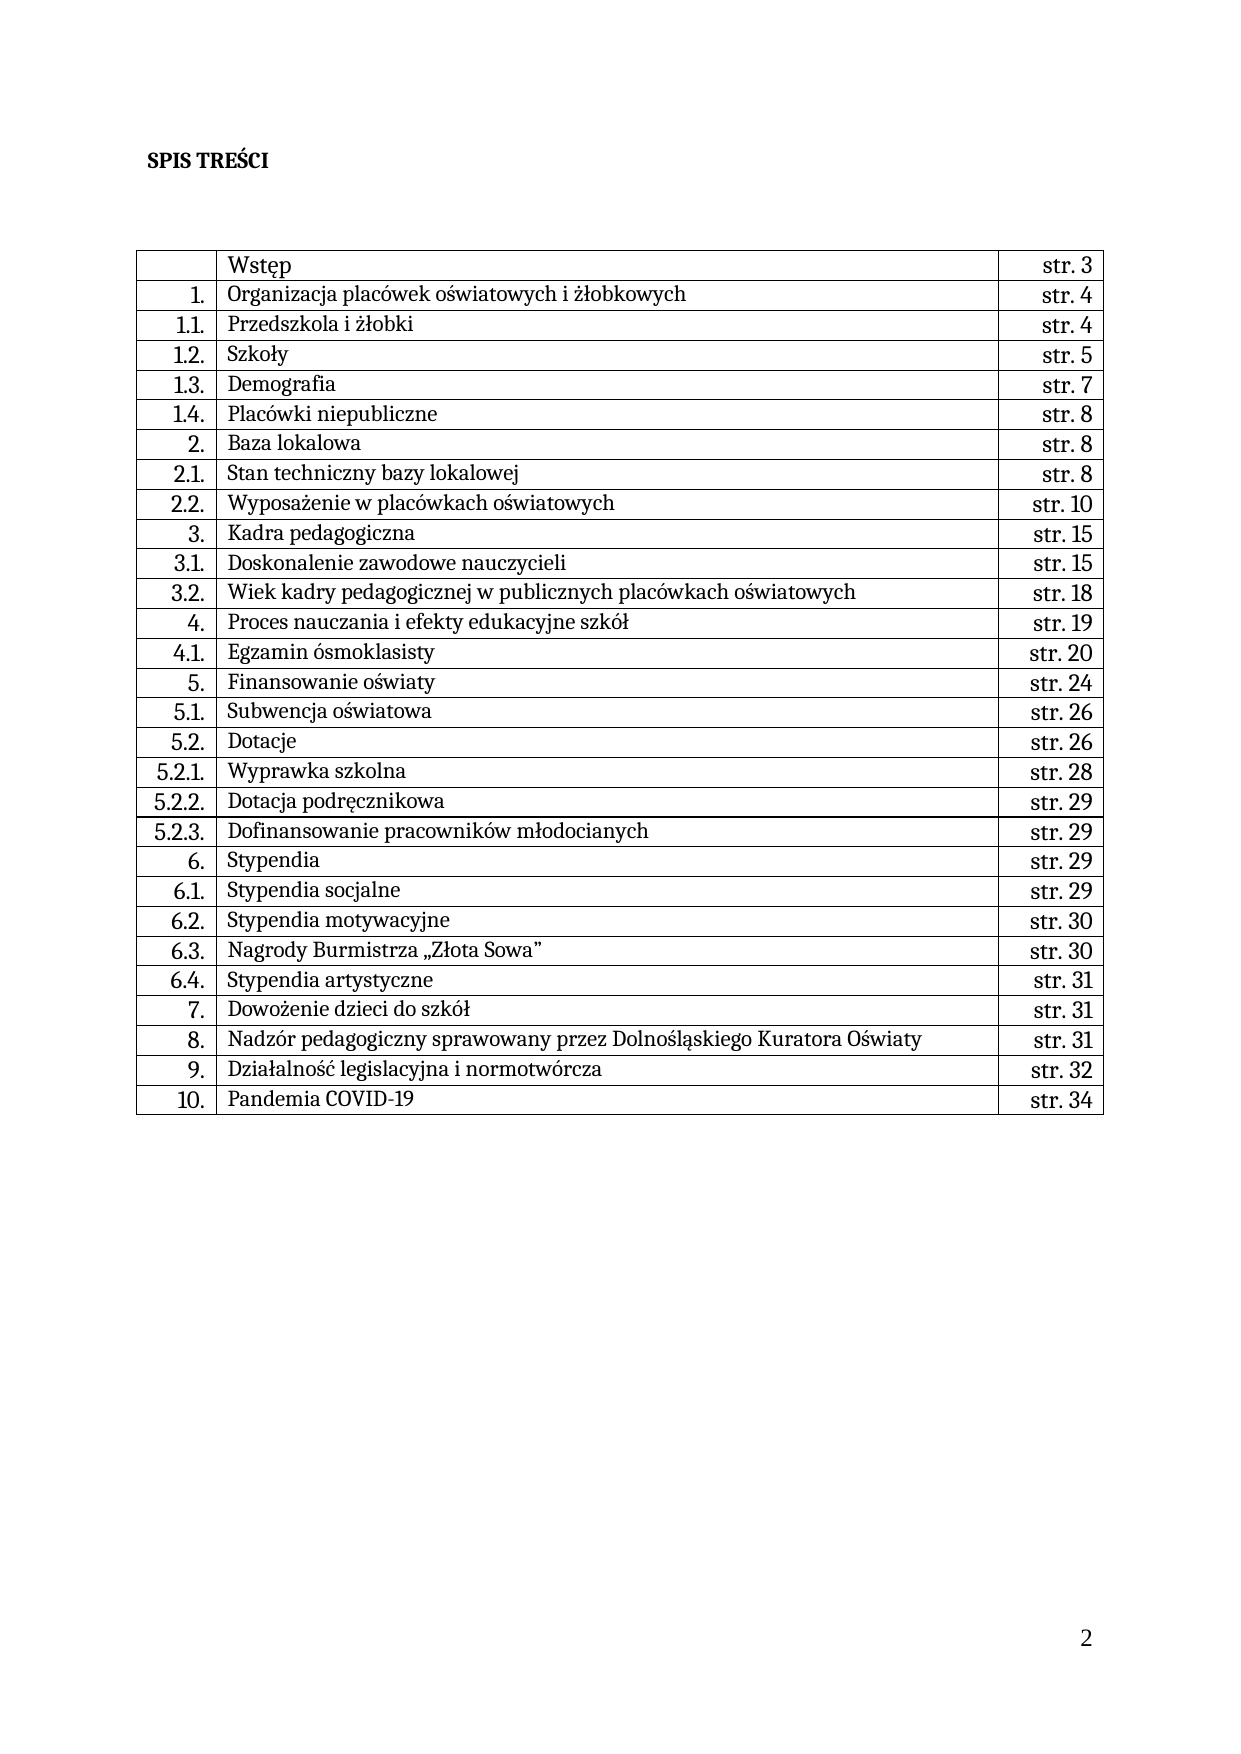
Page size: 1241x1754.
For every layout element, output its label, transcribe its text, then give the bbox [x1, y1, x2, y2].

text SPIS TREŚCI [148, 148, 1092, 174]
table_header Wstęp [217, 251, 998, 280]
table_cell 1.1. [137, 311, 216, 340]
table_cell Placówki niepubliczne [217, 400, 998, 429]
table_cell Subwencja oświatowa [217, 698, 998, 727]
table_cell str. 8 [999, 400, 1103, 429]
table_cell 5. [137, 669, 216, 697]
table_cell 1.4. [137, 400, 216, 429]
table_cell 5.2.2. [137, 788, 216, 816]
table_cell str. 15 [999, 520, 1103, 548]
table_cell str. 31 [999, 966, 1103, 995]
table_cell 5.1. [137, 698, 216, 727]
table_cell Organizacja placówek oświatowych i żłobkowych [217, 281, 998, 310]
table_cell 6. [137, 847, 216, 876]
table_cell Działalność legislacyjna i normotwórcza [217, 1056, 998, 1084]
table_cell str. 4 [999, 281, 1103, 310]
table_cell Egzamin ósmoklasisty [217, 639, 998, 667]
table_cell Finansowanie oświaty [217, 669, 998, 697]
table_cell str. 30 [999, 937, 1103, 965]
table_cell Przedszkola i żłobki [217, 311, 998, 340]
table_cell str. 18 [999, 579, 1103, 608]
table_cell 10. [137, 1086, 216, 1114]
table_cell str. 15 [999, 549, 1103, 578]
table_header [137, 251, 216, 280]
table_cell str. 29 [999, 818, 1103, 846]
table_cell 8. [137, 1026, 216, 1055]
table_cell Pandemia COVID-19 [217, 1086, 998, 1114]
table_cell 1.2. [137, 341, 216, 369]
table_cell 5.2. [137, 728, 216, 757]
table_cell Stypendia socjalne [217, 877, 998, 906]
table_header str. 3 [999, 251, 1103, 280]
table_cell Wyprawka szkolna [217, 758, 998, 787]
table_cell str. 30 [999, 907, 1103, 936]
table_cell 3. [137, 520, 216, 548]
table_cell 2. [137, 430, 216, 459]
table_cell Demografia [217, 371, 998, 399]
table_cell Baza lokalowa [217, 430, 998, 459]
table_cell 2.1. [137, 460, 216, 489]
table_cell Stypendia artystyczne [217, 966, 998, 995]
table_cell str. 8 [999, 430, 1103, 459]
table_cell str. 4 [999, 311, 1103, 340]
table_cell str. 8 [999, 460, 1103, 489]
table_cell Proces nauczania i efekty edukacyjne szkół [217, 609, 998, 638]
table_cell str. 29 [999, 877, 1103, 906]
table_cell 4.1. [137, 639, 216, 667]
table_cell Nadzór pedagogiczny sprawowany przez Dolnośląskiego Kuratora Oświaty [217, 1026, 998, 1055]
table_cell Stypendia motywacyjne [217, 907, 998, 936]
table_cell Nagrody Burmistrza „Złota Sowa” [217, 937, 998, 965]
table_cell Wyposażenie w placówkach oświatowych [217, 490, 998, 518]
table_cell Kadra pedagogiczna [217, 520, 998, 548]
table_cell str. 19 [999, 609, 1103, 638]
table_cell str. 34 [999, 1086, 1103, 1114]
table_cell str. 7 [999, 371, 1103, 399]
table_cell 3.2. [137, 579, 216, 608]
table_cell str. 26 [999, 728, 1103, 757]
table_cell Dotacje [217, 728, 998, 757]
table_cell 3.1. [137, 549, 216, 578]
table_cell str. 20 [999, 639, 1103, 667]
table_cell str. 28 [999, 758, 1103, 787]
table_cell 6.1. [137, 877, 216, 906]
table_cell 5.2.3. [137, 818, 216, 846]
table_cell Dofinansowanie pracowników młodocianych [217, 818, 998, 846]
table_cell str. 26 [999, 698, 1103, 727]
table_cell str. 10 [999, 490, 1103, 518]
table_cell str. 31 [999, 1026, 1103, 1055]
table_cell 6.2. [137, 907, 216, 936]
table_cell 6.3. [137, 937, 216, 965]
table_cell Wiek kadry pedagogicznej w publicznych placówkach oświatowych [217, 579, 998, 608]
table_cell 9. [137, 1056, 216, 1084]
table_cell 7. [137, 996, 216, 1025]
table_cell str. 5 [999, 341, 1103, 369]
table_cell Stan techniczny bazy lokalowej [217, 460, 998, 489]
table_cell 1.3. [137, 371, 216, 399]
table_cell str. 31 [999, 996, 1103, 1025]
table_cell Stypendia [217, 847, 998, 876]
table_cell 6.4. [137, 966, 216, 995]
table_cell 5.2.1. [137, 758, 216, 787]
table_cell Szkoły [217, 341, 998, 369]
table_cell Doskonalenie zawodowe nauczycieli [217, 549, 998, 578]
table_cell str. 29 [999, 788, 1103, 816]
table_cell str. 32 [999, 1056, 1103, 1084]
table_cell Dowożenie dzieci do szkół [217, 996, 998, 1025]
table_cell str. 29 [999, 847, 1103, 876]
table_cell Dotacja podręcznikowa [217, 788, 998, 816]
table_cell 1. [137, 281, 216, 310]
table_cell 4. [137, 609, 216, 638]
table_cell str. 24 [999, 669, 1103, 697]
table_cell 2.2. [137, 490, 216, 518]
